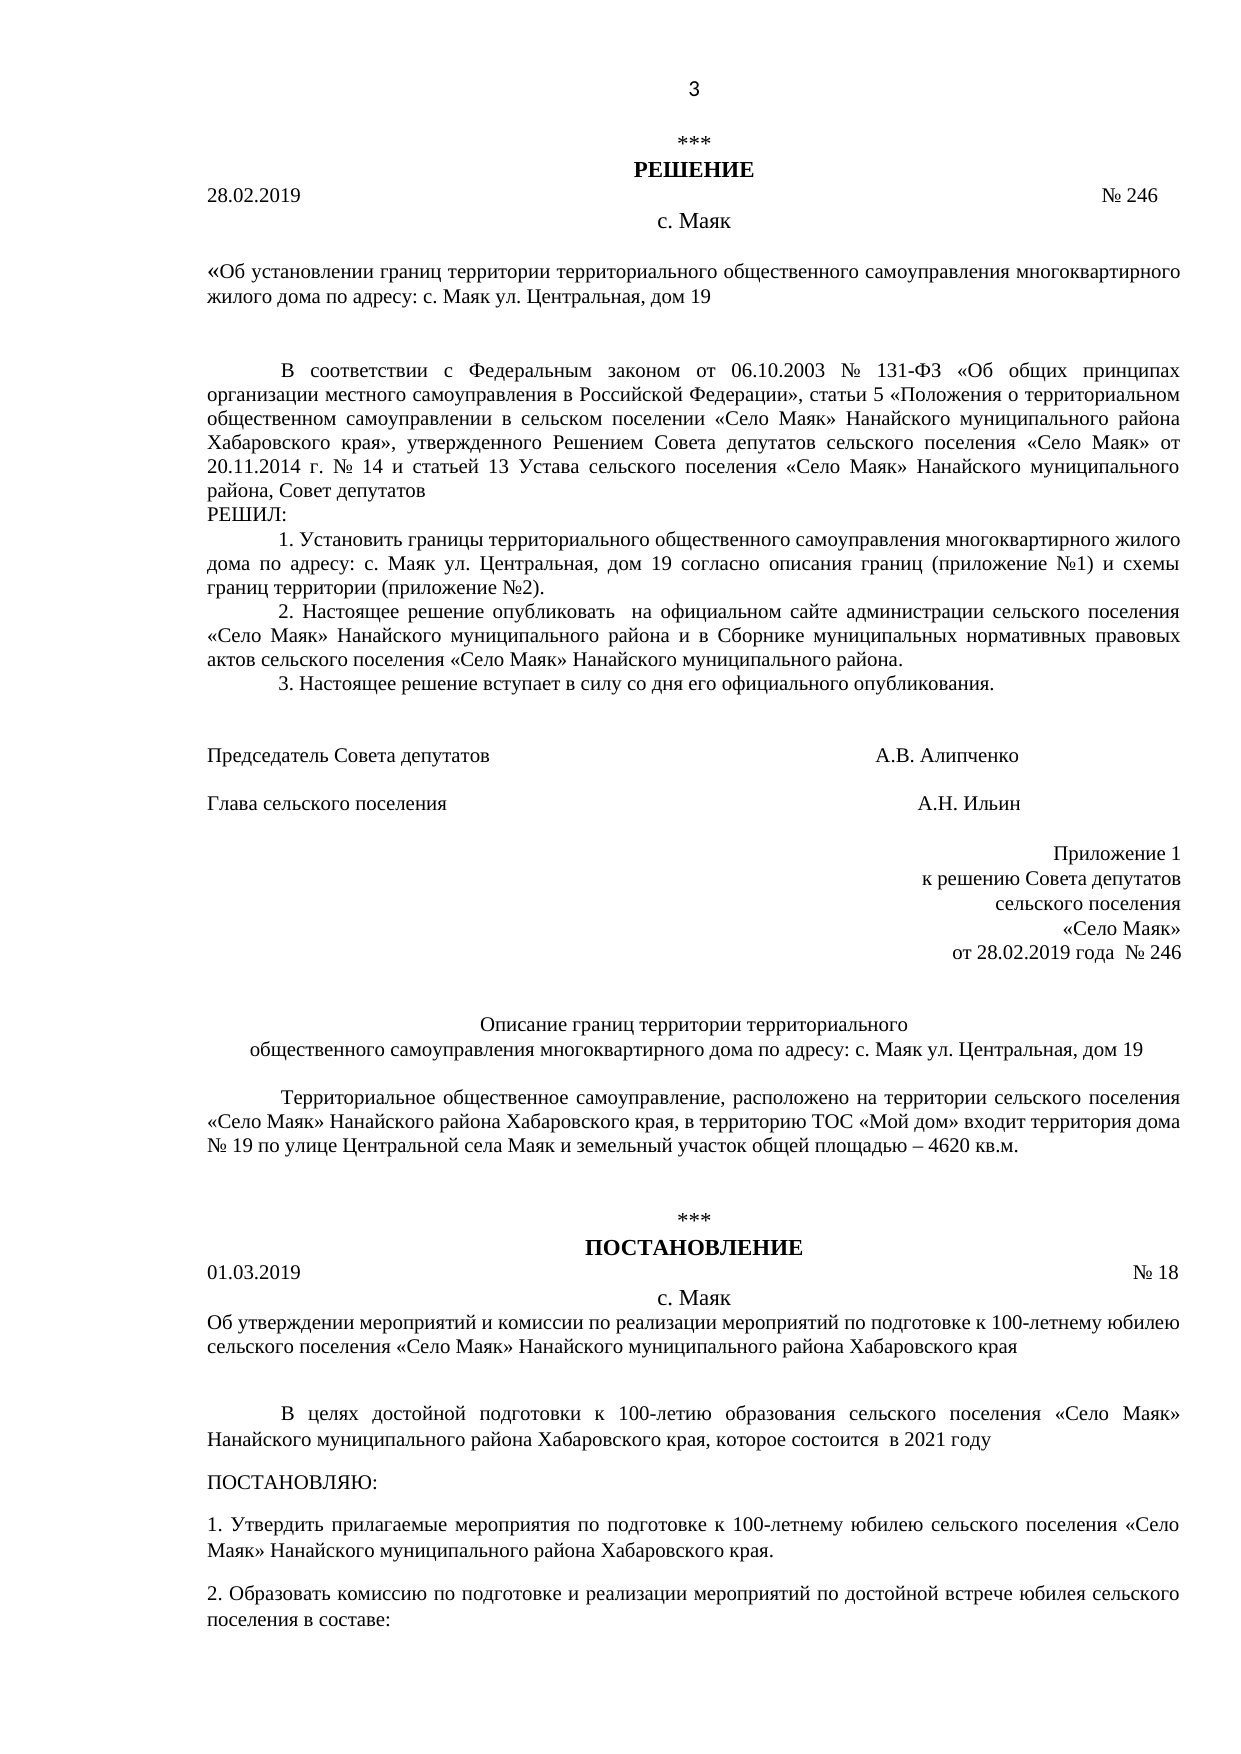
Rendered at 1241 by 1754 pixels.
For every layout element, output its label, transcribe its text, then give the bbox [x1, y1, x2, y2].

text 1. Установить границы территориального общественного самоуправления многоквартирного жилого дома по адресу: с. Маяк ул. Центральная, дом 19 согласно описания границ (приложение №1) и схемы границ территории (приложение №2). [207, 526, 1181, 599]
text *** [207, 130, 1181, 156]
text Глава сельского поселения А.Н. Ильин [207, 791, 1181, 815]
text 28.02.2019 № 246 [207, 183, 1181, 207]
text сельского поселения [794, 890, 1181, 915]
text ПОСТАНОВЛЕНИЕ [207, 1233, 1181, 1260]
text РЕШЕНИЕ [207, 156, 1181, 183]
text 01.03.2019 № 18 [207, 1260, 1181, 1284]
text общественного самоуправления многоквартирного дома по адресу: с. Маяк ул. Центральная, дом 19 [207, 1036, 1181, 1061]
text Об утверждении мероприятий и комиссии по реализации мероприятий по подготовке к 100-летнему юбилею сельского поселения «Село Маяк» Нанайского муниципального района Хабаровского края [207, 1310, 1181, 1358]
text «Об установлении границ территории территориального общественного самоуправления многоквартирного жилого дома по адресу: с. Маяк ул. Центральная, дом 19 [207, 258, 1181, 308]
text Территориальное общественное самоуправление, расположено на территории сельского поселения «Село Маяк» Нанайского района Хабаровского края, в территорию ТОС «Мой дом» входит территория дома № 19 по улице Центральной села Маяк и земельный участок общей площадью – 4620 кв.м. [207, 1084, 1181, 1157]
text Приложение 1 [207, 840, 1181, 865]
text с. Маяк [207, 207, 1181, 233]
text от 28.02.2019 года № 246 [207, 940, 1181, 964]
text РЕШИЛ: [207, 502, 1181, 526]
text В соответствии с Федеральным законом от 06.10.2003 № 131-ФЗ «Об общих принципах организации местного самоуправления в Российской Федерации», статьи 5 «Положения о территориальном общественном самоуправлении в сельском поселении «Село Маяк» Нанайского муниципального района Хабаровского края», утвержденного Решением Совета депутатов сельского поселения «Село Маяк» от 20.11.2014 г. № 14 и статьей 13 Устава сельского поселения «Село Маяк» Нанайского муниципального района, Совет депутатов [207, 358, 1181, 502]
text с. Маяк [207, 1284, 1181, 1310]
text Председатель Совета депутатов А.В. Алипченко [207, 743, 1181, 767]
text Описание границ территории территориального [207, 1012, 1181, 1036]
text к решению Совета депутатов [794, 865, 1181, 890]
text *** [207, 1207, 1181, 1233]
text «Село Маяк» [794, 915, 1181, 940]
text 2. Настоящее решение опубликовать на официальном сайте администрации сельского поселения «Село Маяк» Нанайского муниципального района и в Сборнике муниципальных нормативных правовых актов сельского поселения «Село Маяк» Нанайского муниципального района. [207, 599, 1181, 671]
text ПОСТАНОВЛЯЮ: [207, 1469, 1181, 1494]
text 1. Утвердить прилагаемые мероприятия по подготовке к 100-летнему юбилею сельского поселения «Село Маяк» Нанайского муниципального района Хабаровского края. [207, 1512, 1181, 1562]
text В целях достойной подготовки к 100-летию образования сельского поселения «Село Маяк» Нанайского муниципального района Хабаровского края, которое состоится в 2021 году [207, 1401, 1181, 1451]
text 2. Образовать комиссию по подготовке и реализации мероприятий по достойной встрече юбилея сельского поселения в составе: [207, 1581, 1181, 1631]
text 3. Настоящее решение вступает в силу со дня его официального опубликования. [207, 671, 1181, 695]
